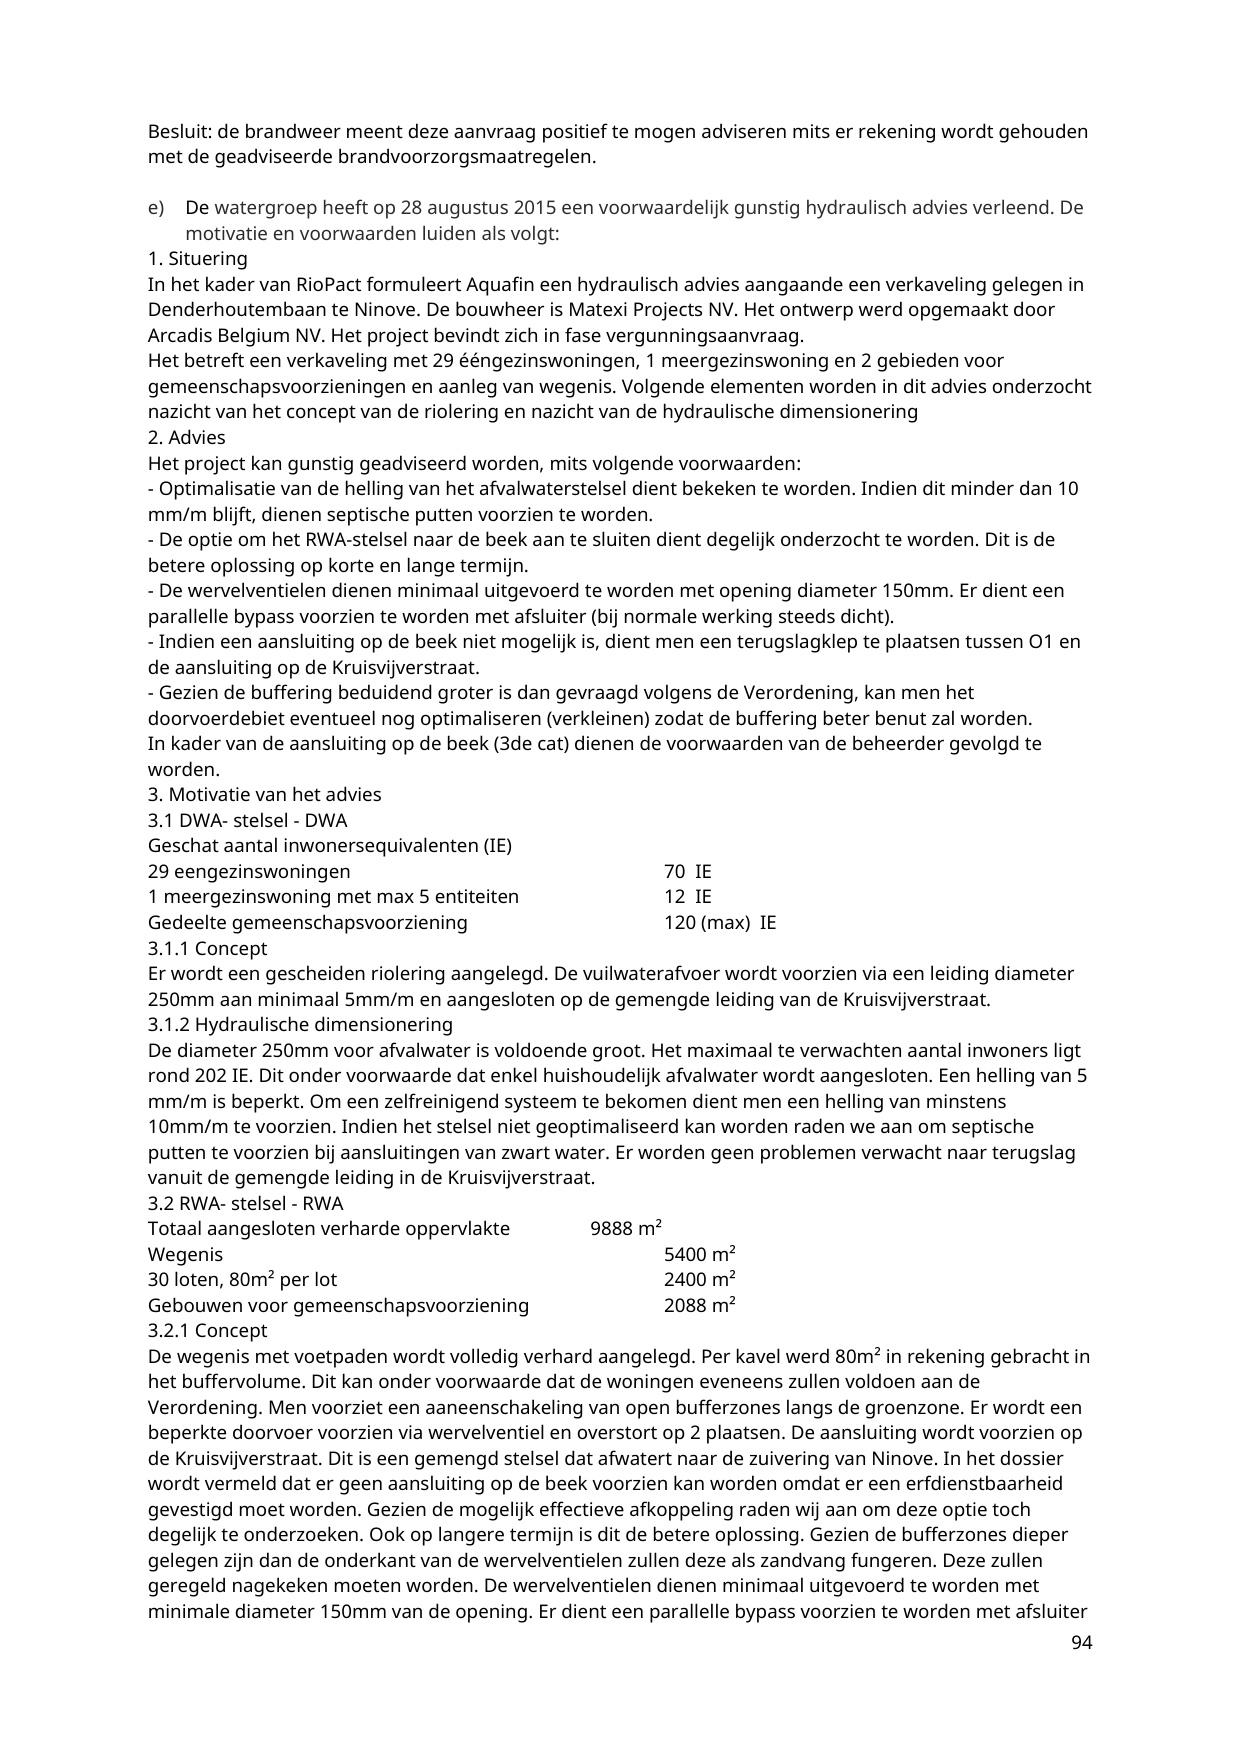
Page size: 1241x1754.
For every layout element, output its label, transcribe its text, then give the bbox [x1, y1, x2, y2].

text - Gezien de buffering beduidend groter is dan gevraagd volgens de Verordening, kan men het doorvoerdebiet eventueel nog optimaliseren (verkleinen) zodat de buffering beter benut zal worden. [148, 679, 1092, 731]
list De watergroep heeft op 28 augustus 2015 een voorwaardelijk gunstig hydraulisch advies verleend. De motivatie en voorwaarden luiden als volgt: [148, 195, 1092, 246]
text Wegenis 5400 m² [148, 1241, 1092, 1267]
text Totaal aangesloten verharde oppervlakte 9888 m² [148, 1216, 1092, 1241]
text 3. Motivatie van het advies [148, 782, 1092, 807]
text 3.2 RWA- stelsel - RWA [148, 1190, 1092, 1216]
text Het betreft een verkaveling met 29 ééngezinswoningen, 1 meergezinswoning en 2 gebieden voor gemeenschapsvoorzieningen en aanleg van wegenis. Volgende elementen worden in dit advies onderzocht nazicht van het concept van de riolering en nazicht van de hydraulische dimensionering [148, 348, 1092, 424]
text 3.1 DWA- stelsel - DWA [148, 807, 1092, 833]
text In het kader van RioPact formuleert Aquafin een hydraulisch advies aangaande een verkaveling gelegen in Denderhoutembaan te Ninove. De bouwheer is Matexi Projects NV. Het ontwerp werd opgemaakt door Arcadis Belgium NV. Het project bevindt zich in fase vergunningsaanvraag. [148, 271, 1092, 348]
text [148, 1343, 1092, 1624]
text - De optie om het RWA-stelsel naar de beek aan te sluiten dient degelijk onderzocht te worden. Dit is de betere oplossing op korte en lange termijn. [148, 526, 1092, 577]
text Gebouwen voor gemeenschapsvoorziening 2088 m² [148, 1292, 1092, 1318]
text - Indien een aansluiting op de beek niet mogelijk is, dient men een terugslagklep te plaatsen tussen O1 en de aansluiting op de Kruisvijverstraat. [148, 628, 1092, 679]
text - Optimalisatie van de helling van het afvalwaterstelsel dient bekeken te worden. Indien dit minder dan 10 mm/m blijft, dienen septische putten voorzien te worden. [148, 475, 1092, 526]
text 29 eengezinswoningen 70 IE [148, 858, 1092, 884]
text 3.1.1 Concept [148, 935, 1092, 960]
text 2. Advies [148, 424, 1092, 450]
text Geschat aantal inwonersequivalenten (IE) [148, 833, 1092, 858]
text De diameter 250mm voor afvalwater is voldoende groot. Het maximaal te verwachten aantal inwoners ligt rond 202 IE. Dit onder voorwaarde dat enkel huishoudelijk afvalwater wordt aangesloten. Een helling van 5 mm/m is beperkt. Om een zelfreinigend systeem te bekomen dient men een helling van minstens 10mm/m te voorzien. Indien het stelsel niet geoptimaliseerd kan worden raden we aan om septische putten te voorzien bij aansluitingen van zwart water. Er worden geen problemen verwacht naar terugslag vanuit de gemengde leiding in de Kruisvijverstraat. [148, 1037, 1092, 1190]
text 3.2.1 Concept [148, 1318, 1092, 1343]
text Besluit: de brandweer meent deze aanvraag positief te mogen adviseren mits er rekening wordt gehouden met de geadviseerde brandvoorzorgsmaatregelen. [148, 118, 1092, 169]
text 3.1.2 Hydraulische dimensionering [148, 1011, 1092, 1037]
text 1. Situering [148, 246, 1092, 271]
text - De wervelventielen dienen minimaal uitgevoerd te worden met opening diameter 150mm. Er dient een parallelle bypass voorzien te worden met afsluiter (bij normale werking steeds dicht). [148, 577, 1092, 628]
text Gedeelte gemeenschapsvoorziening 120 (max) IE [148, 909, 1092, 935]
text Er wordt een gescheiden riolering aangelegd. De vuilwaterafvoer wordt voorzien via een leiding diameter 250mm aan minimaal 5mm/m en aangesloten op de gemengde leiding van de Kruisvijverstraat. [148, 960, 1092, 1011]
text In kader van de aansluiting op de beek (3de cat) dienen de voorwaarden van de beheerder gevolgd te worden. [148, 731, 1092, 782]
text 1 meergezinswoning met max 5 entiteiten 12 IE [148, 884, 1092, 909]
text Het project kan gunstig geadviseerd worden, mits volgende voorwaarden: [148, 450, 1092, 475]
text 30 loten, 80m² per lot 2400 m² [148, 1267, 1092, 1292]
